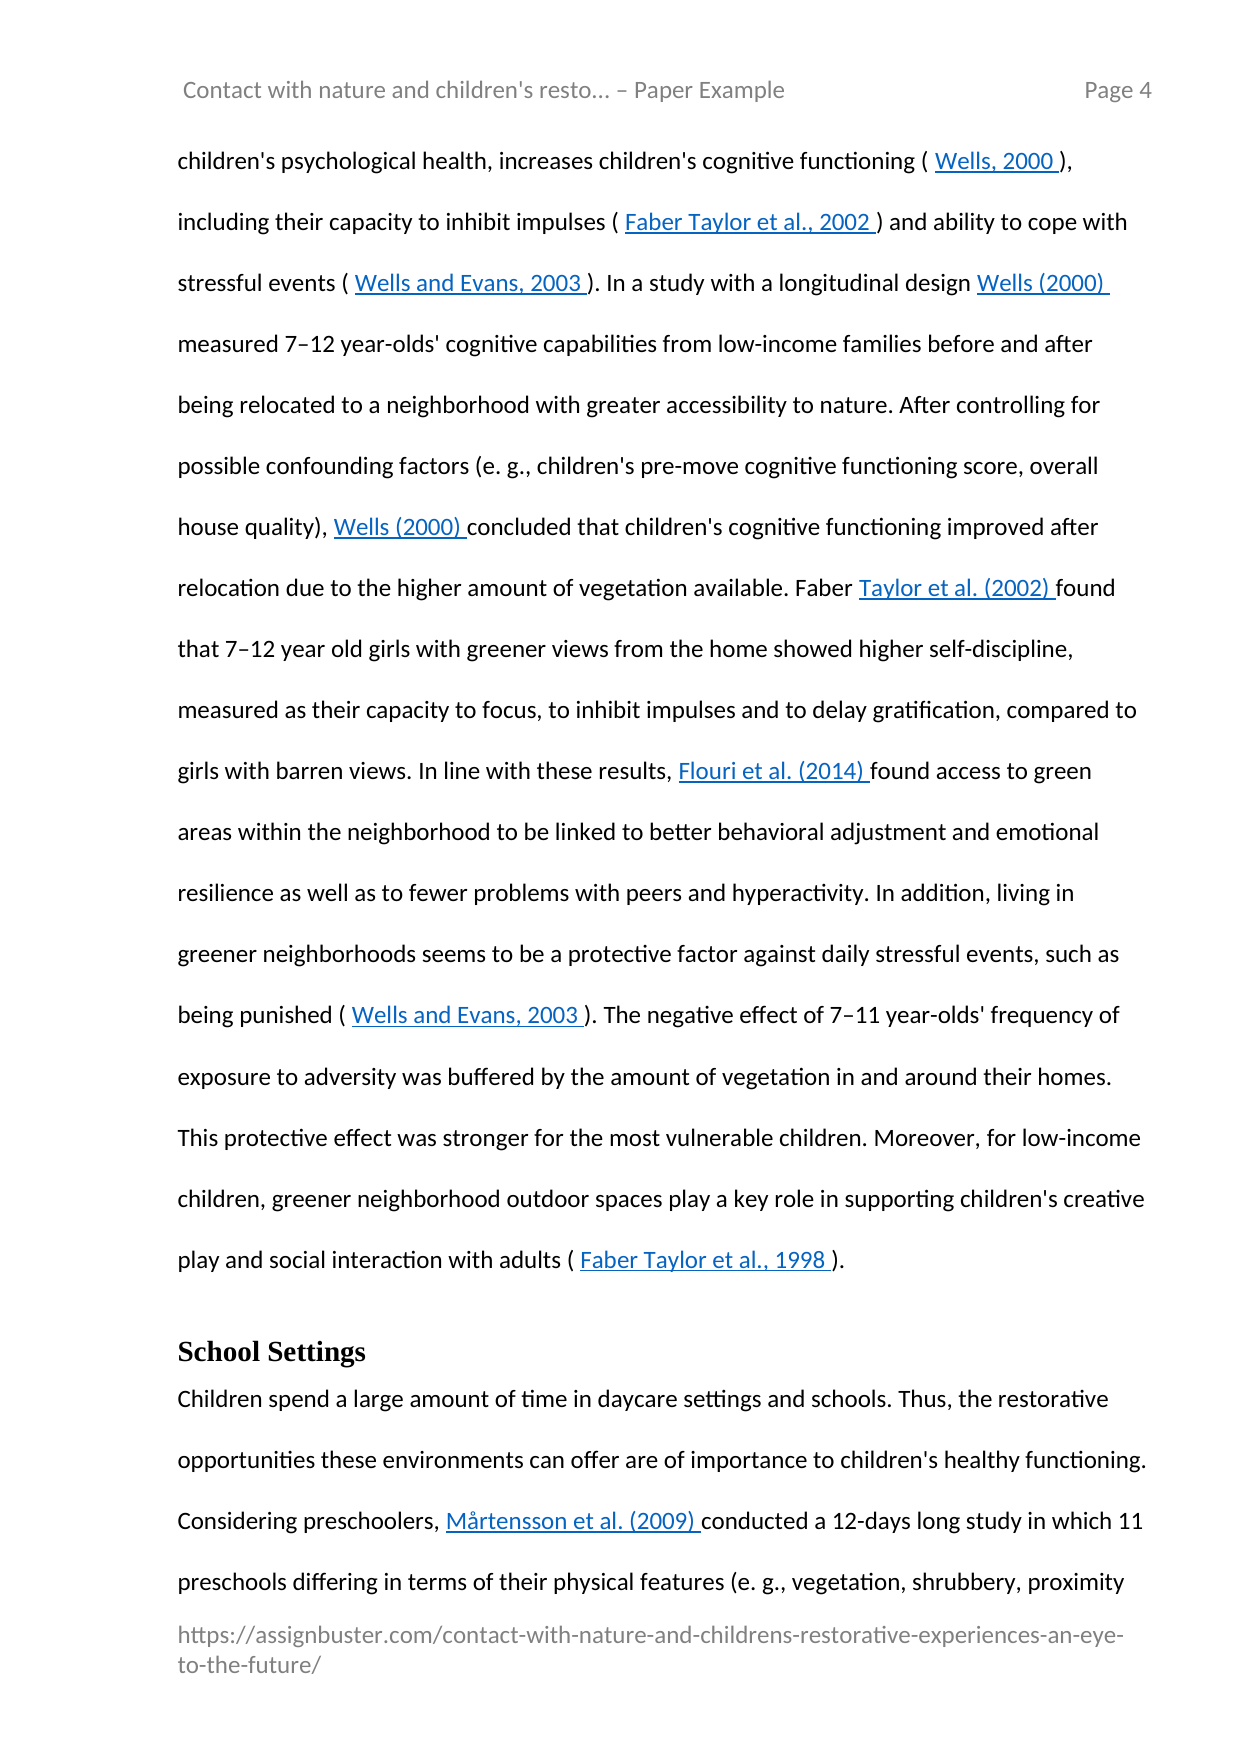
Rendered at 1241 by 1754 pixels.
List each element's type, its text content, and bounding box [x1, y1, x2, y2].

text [177, 145, 1152, 1274]
subtitle School Settings [177, 1334, 1152, 1368]
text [177, 1383, 1152, 1597]
